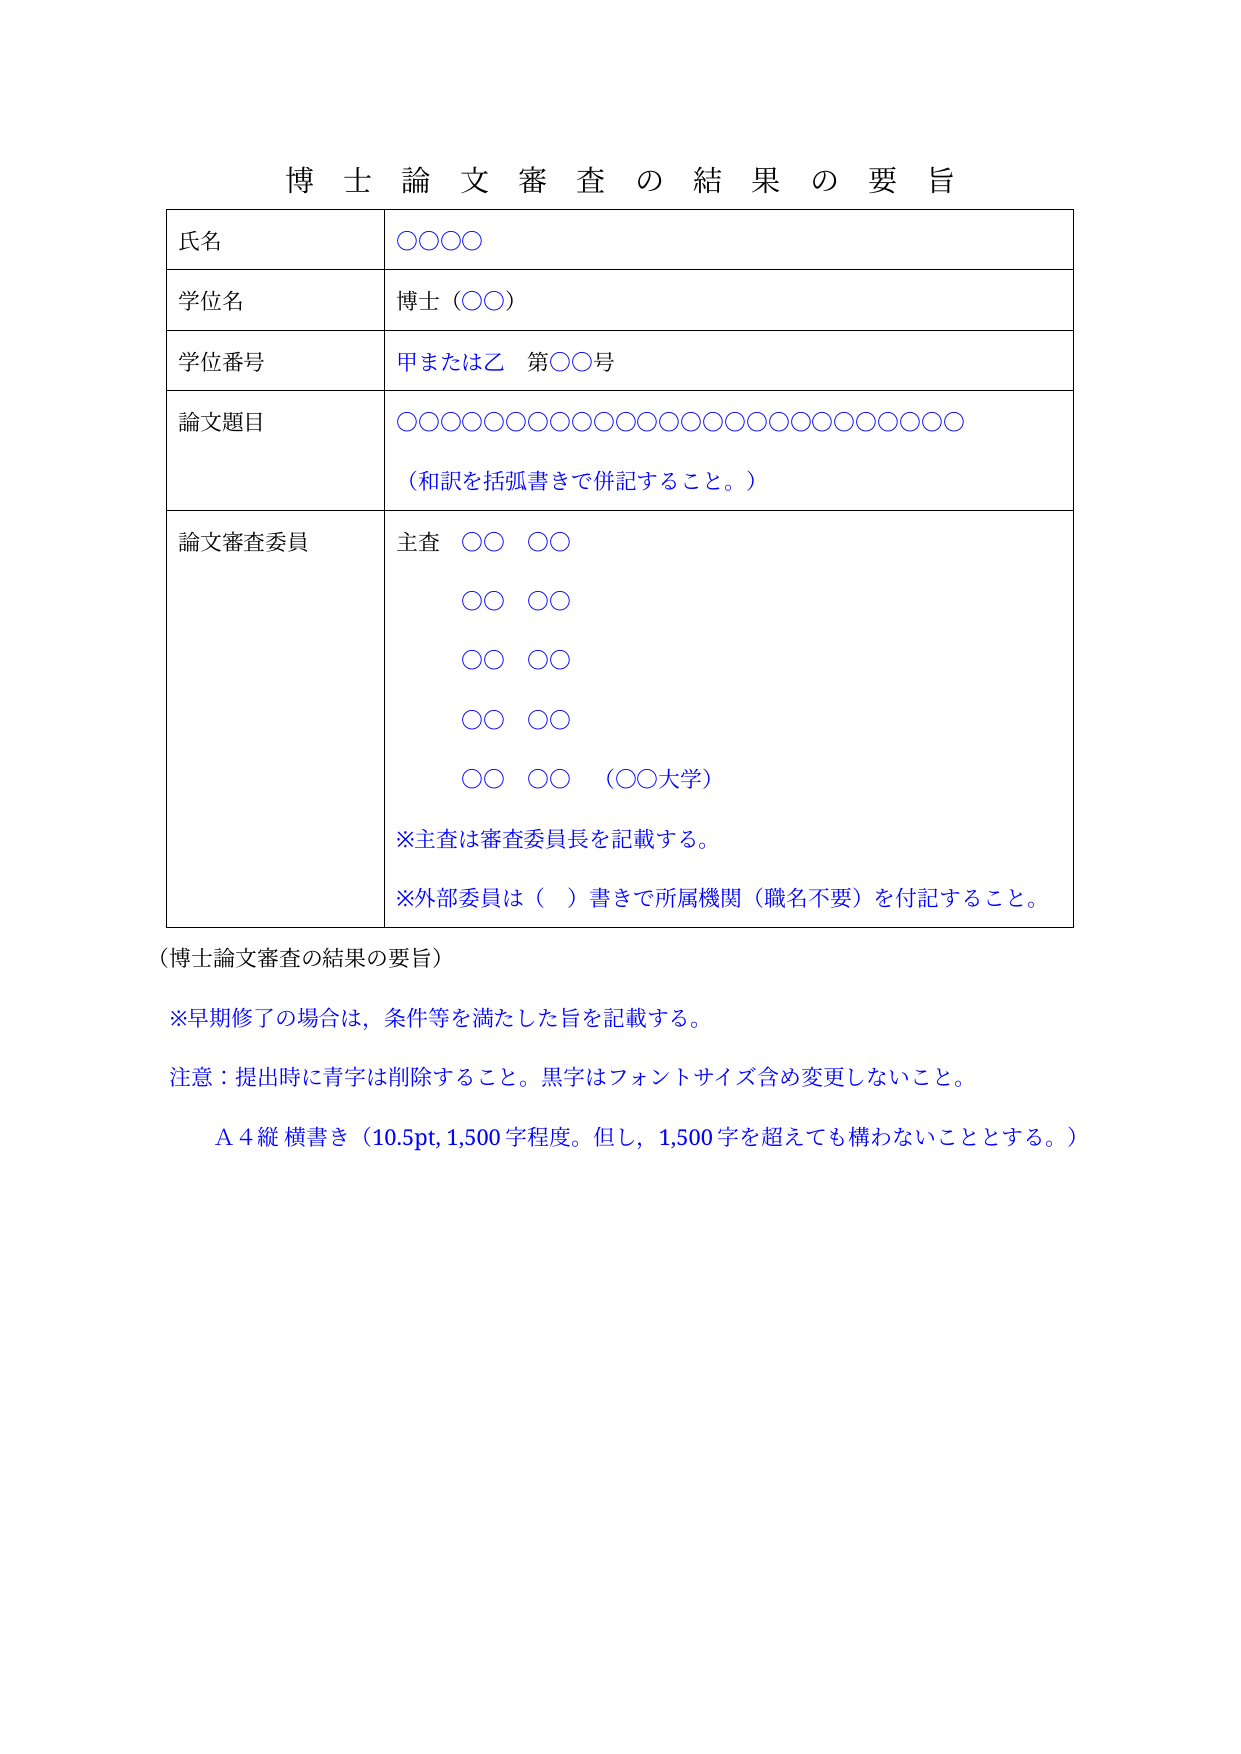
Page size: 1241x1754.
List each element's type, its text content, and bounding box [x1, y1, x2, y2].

table_cell 論文題目 [167, 391, 384, 510]
text Ａ４縦 横書き（10.5pt, 1,500字程度。但し，1,500字を超えても構わないこととする。） [148, 1106, 1092, 1165]
table_cell 学位名 [167, 270, 384, 330]
text 注意：提出時に青字は削除すること。黒字はフォントサイズ含め変更しないこと。 [148, 1046, 1092, 1106]
text ※早期修了の場合は，条件等を満たした旨を記載する。 [148, 987, 1092, 1046]
table_cell 論文審査委員 [167, 511, 384, 927]
text 博 士 論 文 審 査 の 結 果 の 要 旨 [148, 149, 1092, 209]
table_cell 学位番号 [167, 331, 384, 390]
table_header 氏名 [167, 210, 384, 269]
table_header 〇〇〇〇 [385, 210, 1073, 269]
table_cell 〇〇〇〇〇〇〇〇〇〇〇〇〇〇〇〇〇〇〇〇〇〇〇〇〇〇 （和訳を括弧書きで併記すること。） [385, 391, 1073, 510]
text （博士論文審査の結果の要旨） [148, 928, 1092, 987]
table_cell 主査 〇〇 〇〇 〇〇 〇〇 〇〇 〇〇 〇〇 〇〇 〇〇 〇〇 （〇〇大学） ※主査は審査委員長を記載する。 ※外部委員は（ ）書きで所属機関（職名不要）を付記すること。 [385, 511, 1073, 927]
table_cell 甲または乙 第〇〇号 [385, 331, 1073, 390]
table_cell 博士（〇〇） [385, 270, 1073, 330]
